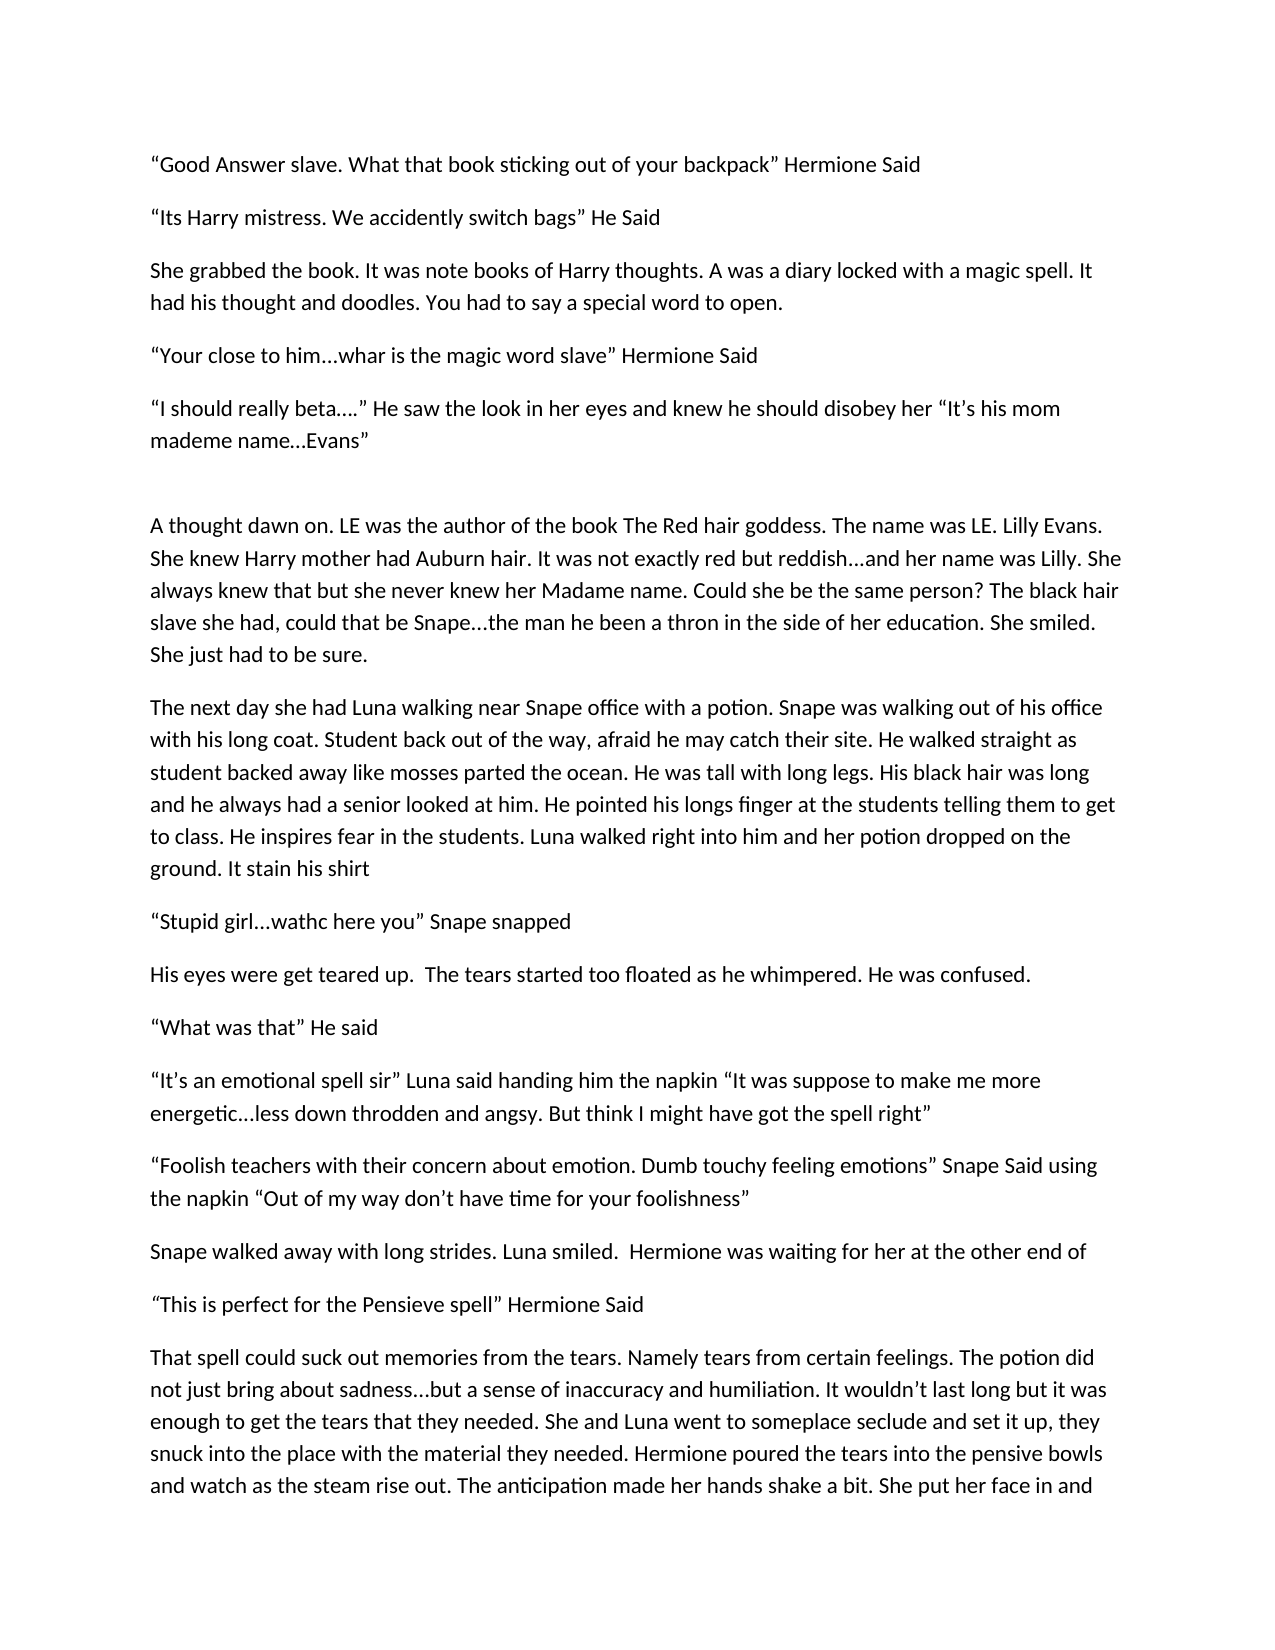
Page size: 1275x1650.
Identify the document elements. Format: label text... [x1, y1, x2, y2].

text A thought dawn on. LE was the author of the book The Red hair goddess. The name was LE. Lilly Evans. She knew Harry mother had Auburn hair. It was not exactly red but reddish...and her name was Lilly. She always knew that but she never knew her Madame name. Could she be the same person? The black hair slave she had, could that be Snape...the man he been a thron in the side of her education. She smiled. She just had to be sure. [150, 512, 1125, 668]
text “What was that” He said [150, 1013, 1125, 1041]
text “Good Answer slave. What that book sticking out of your backpack” Hermione Said [150, 150, 1125, 178]
text The next day she had Luna walking near Snape office with a potion. Snape was walking out of his office with his long coat. Student back out of the way, afraid he may catch their site. He walked straight as student backed away like mosses parted the ocean. He was tall with long legs. His black hair was long and he always had a senior looked at him. He pointed his longs finger at the students telling them to get to class. He inspires fear in the students. Luna walked right into him and her potion dropped on the ground. It stain his shirt [150, 693, 1125, 882]
text “It’s an emotional spell sir” Luna said handing him the napkin “It was suppose to make me more energetic...less down throdden and angsy. But think I might have got the spell right” [150, 1066, 1125, 1127]
text She grabbed the book. It was note books of Harry thoughts. A was a diary locked with a magic spell. It had his thought and doodles. You had to say a special word to open. [150, 256, 1125, 316]
text His eyes were get teared up. The tears started too floated as he whimpered. He was confused. [150, 960, 1125, 988]
text “Stupid girl...wathc here you” Snape snapped [150, 907, 1125, 935]
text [150, 1343, 1125, 1500]
text Snape walked away with long strides. Luna smiled. Hermione was waiting for her at the other end of [150, 1237, 1125, 1265]
text “Your close to him...whar is the magic word slave” Hermione Said [150, 341, 1125, 369]
text “Its Harry mistress. We accidently switch bags” He Said [150, 203, 1125, 231]
text “I should really beta….” He saw the look in her eyes and knew he should disobey her “It’s his mom mademe name…Evans” [150, 394, 1125, 487]
text “This is perfect for the Pensieve spell” Hermione Said [150, 1290, 1125, 1318]
text “Foolish teachers with their concern about emotion. Dumb touchy feeling emotions” Snape Said using the napkin “Out of my way don’t have time for your foolishness” [150, 1152, 1125, 1212]
